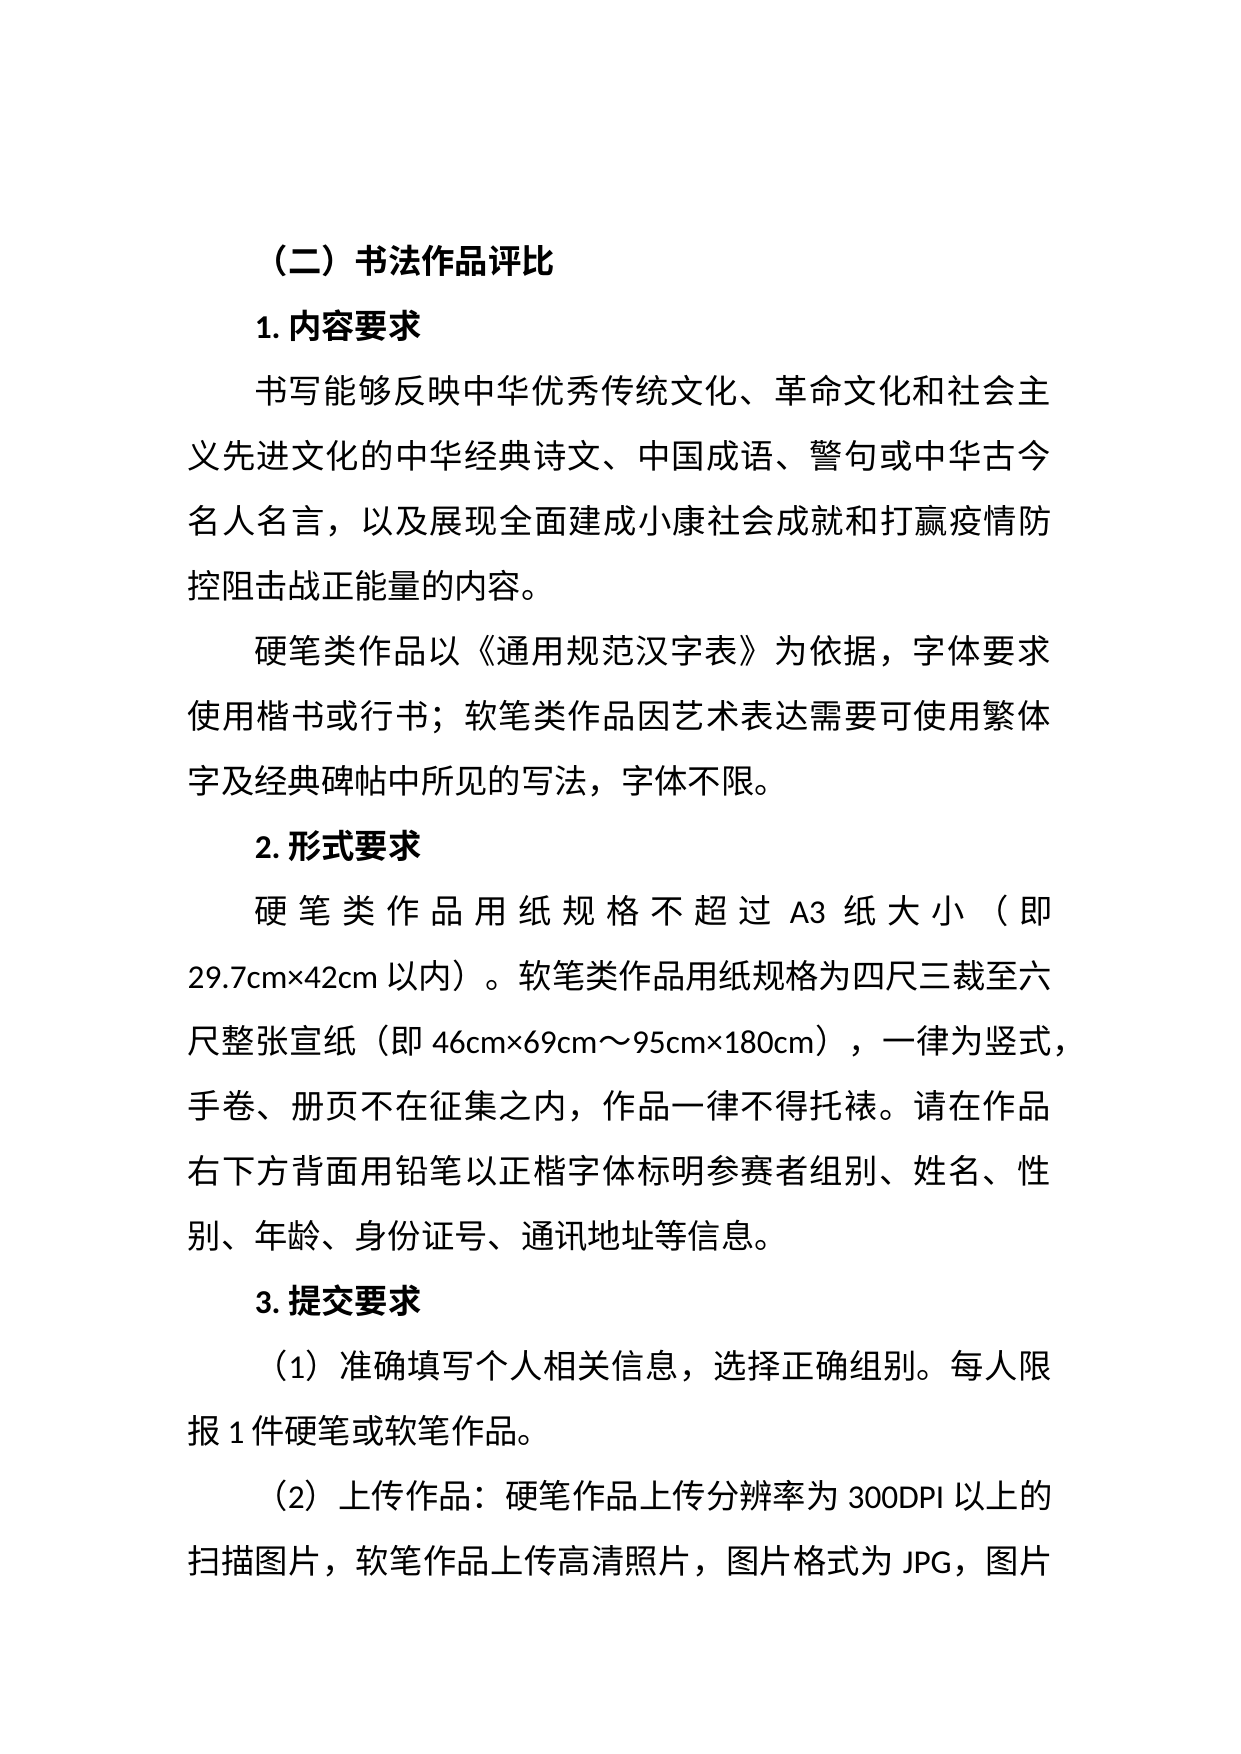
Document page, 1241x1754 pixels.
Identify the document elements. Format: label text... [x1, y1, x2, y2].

text （二）书法作品评比 [187, 227, 1053, 292]
text 硬笔类作品用纸规格不超过A3纸大小（即29.7cm×42cm以内）。软笔类作品用纸规格为四尺三裁至六尺整张宣纸（即46cm×69cm～95cm×180cm），一律为竖式，手卷、册页不在征集之内，作品一律不得托裱。请在作品右下方背面用铅笔以正楷字体标明参赛者组别、姓名、性别、年龄、身份证号、通讯地址等信息。 [187, 877, 1053, 1267]
text 书写能够反映中华优秀传统文化、革命文化和社会主义先进文化的中华经典诗文、中国成语、警句或中华古今名人名言，以及展现全面建成小康社会成就和打赢疫情防控阻击战正能量的内容。 [187, 357, 1053, 617]
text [187, 1462, 1053, 1592]
text 3. 提交要求 [187, 1267, 1053, 1332]
text （1）准确填写个人相关信息，选择正确组别。每人限报1件硬笔或软笔作品。 [187, 1332, 1053, 1462]
text 硬笔类作品以《通用规范汉字表》为依据，字体要求使用楷书或行书；软笔类作品因艺术表达需要可使用繁体字及经典碑帖中所见的写法，字体不限。 [187, 617, 1053, 812]
text 2. 形式要求 [187, 812, 1053, 877]
text 1. 内容要求 [187, 292, 1053, 357]
